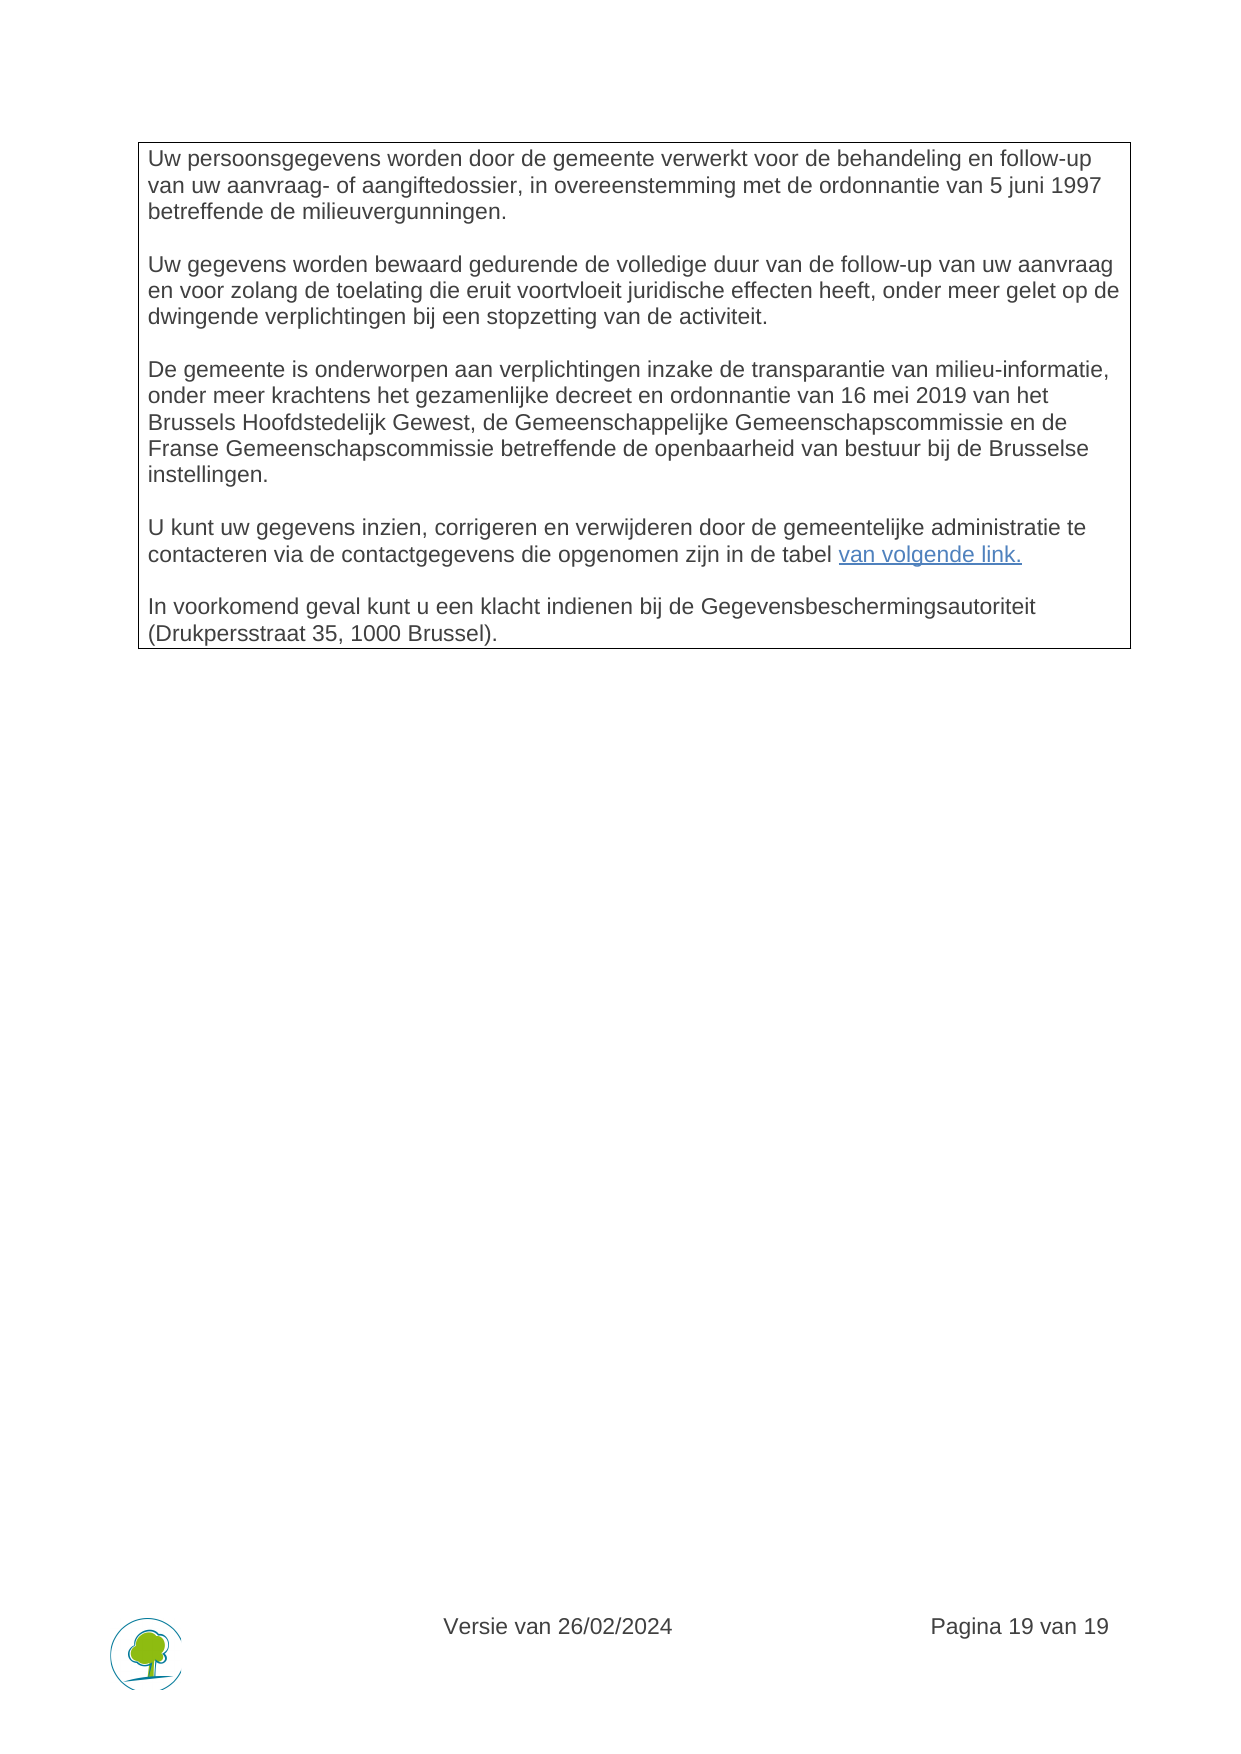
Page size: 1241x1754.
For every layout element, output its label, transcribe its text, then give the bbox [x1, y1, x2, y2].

text De gemeente is onderworpen aan verplichtingen inzake de transparantie van milieu-informatie, onder meer krachtens het gezamenlijke decreet en ordonnantie van 16 mei 2019 van het Brussels Hoofdstedelijk Gewest, de Gemeenschappelijke Gemeenschapscommissie en de Franse Gemeenschapscommissie betreffende de openbaarheid van bestuur bij de Brusselse instellingen. [148, 356, 1122, 488]
text In voorkomend geval kunt u een klacht indienen bij de Gegevensbeschermingsautoriteit (Drukpersstraat 35, 1000 Brussel). [139, 590, 1130, 648]
picture [110, 1618, 182, 1690]
text Uw persoonsgegevens worden door de gemeente verwerkt voor de behandeling en follow-up van uw aanvraag- of aangiftedossier, in overeenstemming met de ordonnantie van 5 juni 1997 betreffende de milieuvergunningen. [139, 143, 1130, 224]
text U kunt uw gegevens inzien, corrigeren en verwijderen door de gemeentelijke administratie te contacteren via de contactgegevens die opgenomen zijn in de tabel van volgende link. [148, 514, 1122, 567]
text Uw gegevens worden bewaard gedurende de volledige duur van de follow-up van uw aanvraag en voor zolang de toelating die eruit voortvloeit juridische effecten heeft, onder meer gelet op de dwingende verplichtingen bij een stopzetting van de activiteit. [148, 251, 1122, 330]
